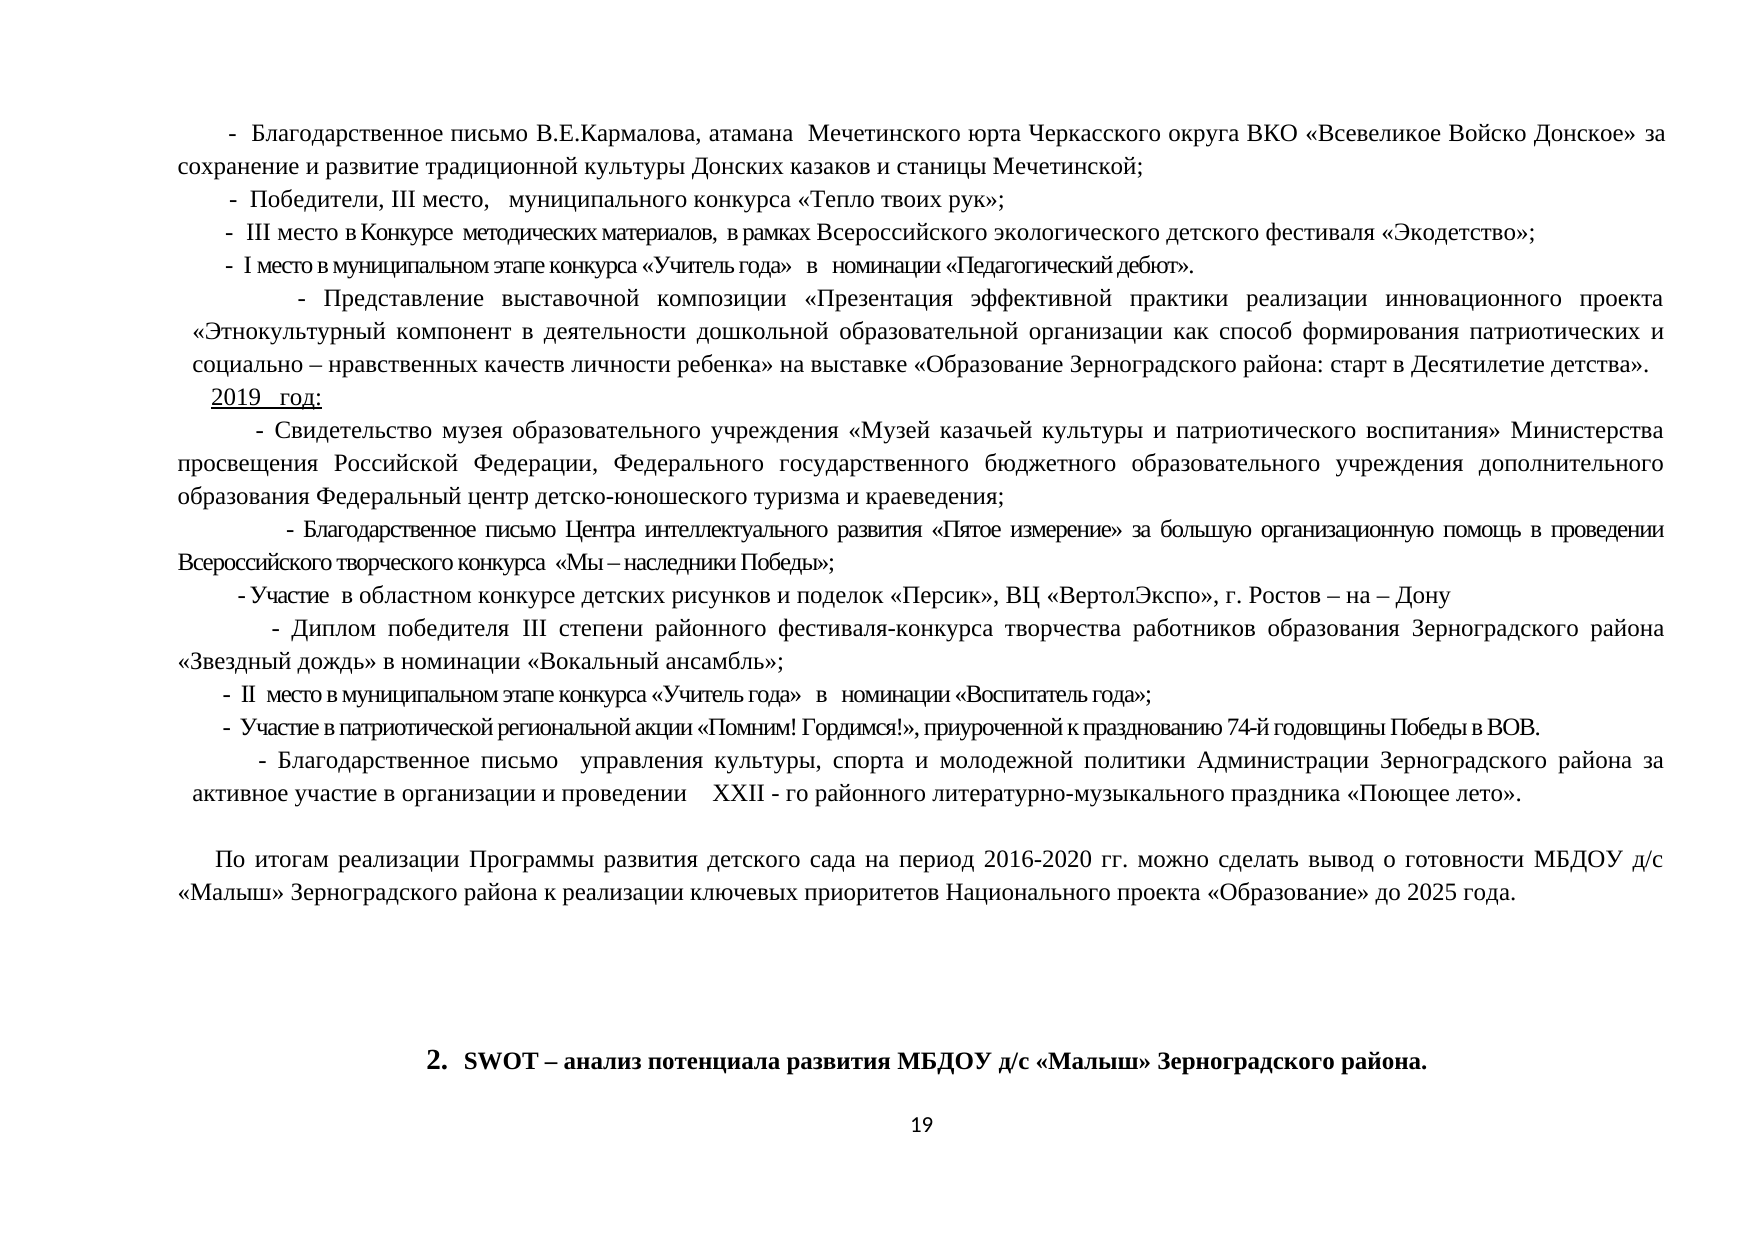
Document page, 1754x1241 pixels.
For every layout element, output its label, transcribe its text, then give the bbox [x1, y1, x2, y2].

text - Участие в областном конкурсе детских рисунков и поделок «Персик», ВЦ «ВертолЭкспо», г. Ростов – на – Дону [177, 580, 1665, 609]
text - Диплом победителя III степени районного фестиваля-конкурса творчества работников образования Зерноградского района «Звездный дождь» в номинации «Вокальный ансамбль»; [177, 613, 1665, 675]
text - Благодарственное письмо управления культуры, спорта и молодежной политики Администрации Зерноградского района за активное участие в организации и проведении XXII - го районного литературно-музыкального праздника «Поющее лето». [192, 746, 1665, 807]
text - Благодарственное письмо Центра интеллектуального развития «Пятое измерение» за большую организационную помощь в проведении Всероссийского творческого конкурса «Мы – наследники Победы»; [177, 514, 1665, 576]
text - I место в муниципальном этапе конкурса «Учитель года» в номинации «Педагогический дебют». [177, 250, 1665, 279]
text - II место в муниципальном этапе конкурса «Учитель года» в номинации «Воспитатель года»; [177, 679, 1665, 708]
text - III место в Конкурсе методических материалов, в рамках Всероссийского экологического детского фестиваля «Экодетство»; [177, 217, 1665, 246]
text - Победители, III место, муниципального конкурса «Тепло твоих рук»; [177, 184, 1665, 213]
text 2019 год: [192, 382, 1665, 411]
text - Благодарственное письмо В.Е.Кармалова, атамана Мечетинского юрта Черкасского округа ВКО «Всевеликое Войско Донское» за сохранение и развитие традиционной культуры Донских казаков и станицы Мечетинской; [177, 118, 1665, 180]
list SWOT – анализ потенциала развития МБДОУ д/с «Малыш» Зерноградского района. [188, 1042, 1665, 1075]
text - Свидетельство музея образовательного учреждения «Музей казачьей культуры и патриотического воспитания» Министерства просвещения Российской Федерации, Федерального государственного бюджетного образовательного учреждения дополнительного образования Федеральный центр детско-юношеского туризма и краеведения; [177, 415, 1665, 510]
text - Представление выставочной композиции «Презентация эффективной практики реализации инновационного проекта «Этнокультурный компонент в деятельности дошкольной образовательной организации как способ формирования патриотических и социально – нравственных качеств личности ребенка» на выставке «Образование Зерноградского района: старт в Десятилетие детства». [192, 283, 1665, 378]
text По итогам реализации Программы развития детского сада на период 2016-2020 гг. можно сделать вывод о готовности МБДОУ д/с «Малыш» Зерноградского района к реализации ключевых приоритетов Национального проекта «Образование» до 2025 года. [177, 844, 1665, 906]
text - Участие в патриотической региональной акции «Помним! Гордимся!», приуроченной к празднованию 74-й годовщины Победы в ВОВ. [177, 712, 1665, 741]
